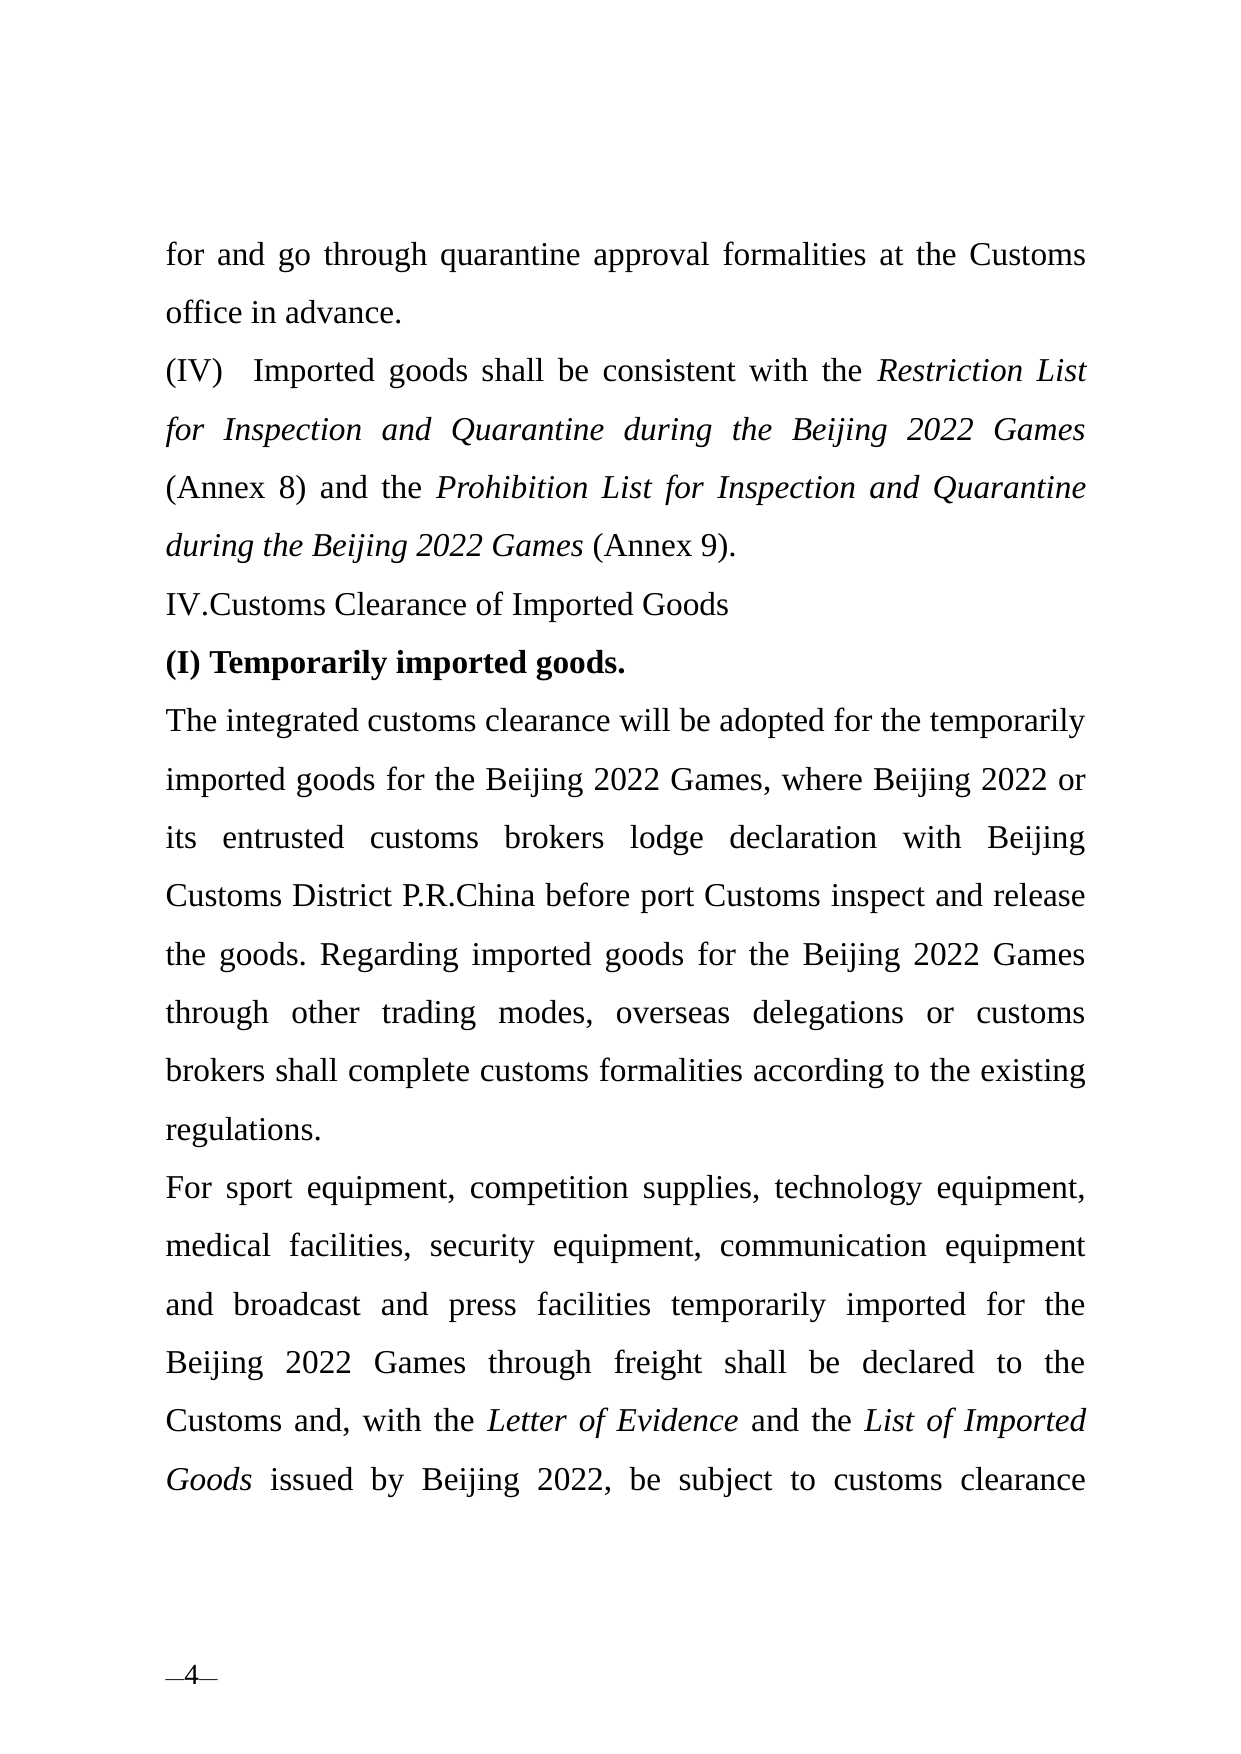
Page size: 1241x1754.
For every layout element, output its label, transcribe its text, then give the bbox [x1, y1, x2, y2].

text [165, 1152, 1087, 1502]
text (I) Temporarily imported goods. [165, 627, 1087, 685]
text IV. Customs Clearance of Imported Goods [165, 568, 1087, 627]
text The integrated customs clearance will be adopted for the temporarily imported goods for the Beijing 2022 Games, where Beijing 2022 or its entrusted customs brokers lodge declaration with Beijing Customs District P.R.China before port Customs inspect and release the goods. Regarding imported goods for the Beijing 2022 Games through other trading modes, overseas delegations or customs brokers shall complete customs formalities according to the existing regulations. [165, 685, 1087, 1152]
text (IV) Imported goods shall be consistent with the Restriction List for Inspection and Quarantine during the Beijing 2022 Games (Annex 8) and the Prohibition List for Inspection and Quarantine during the Beijing 2022 Games (Annex 9). [165, 335, 1087, 568]
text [165, 218, 1087, 335]
